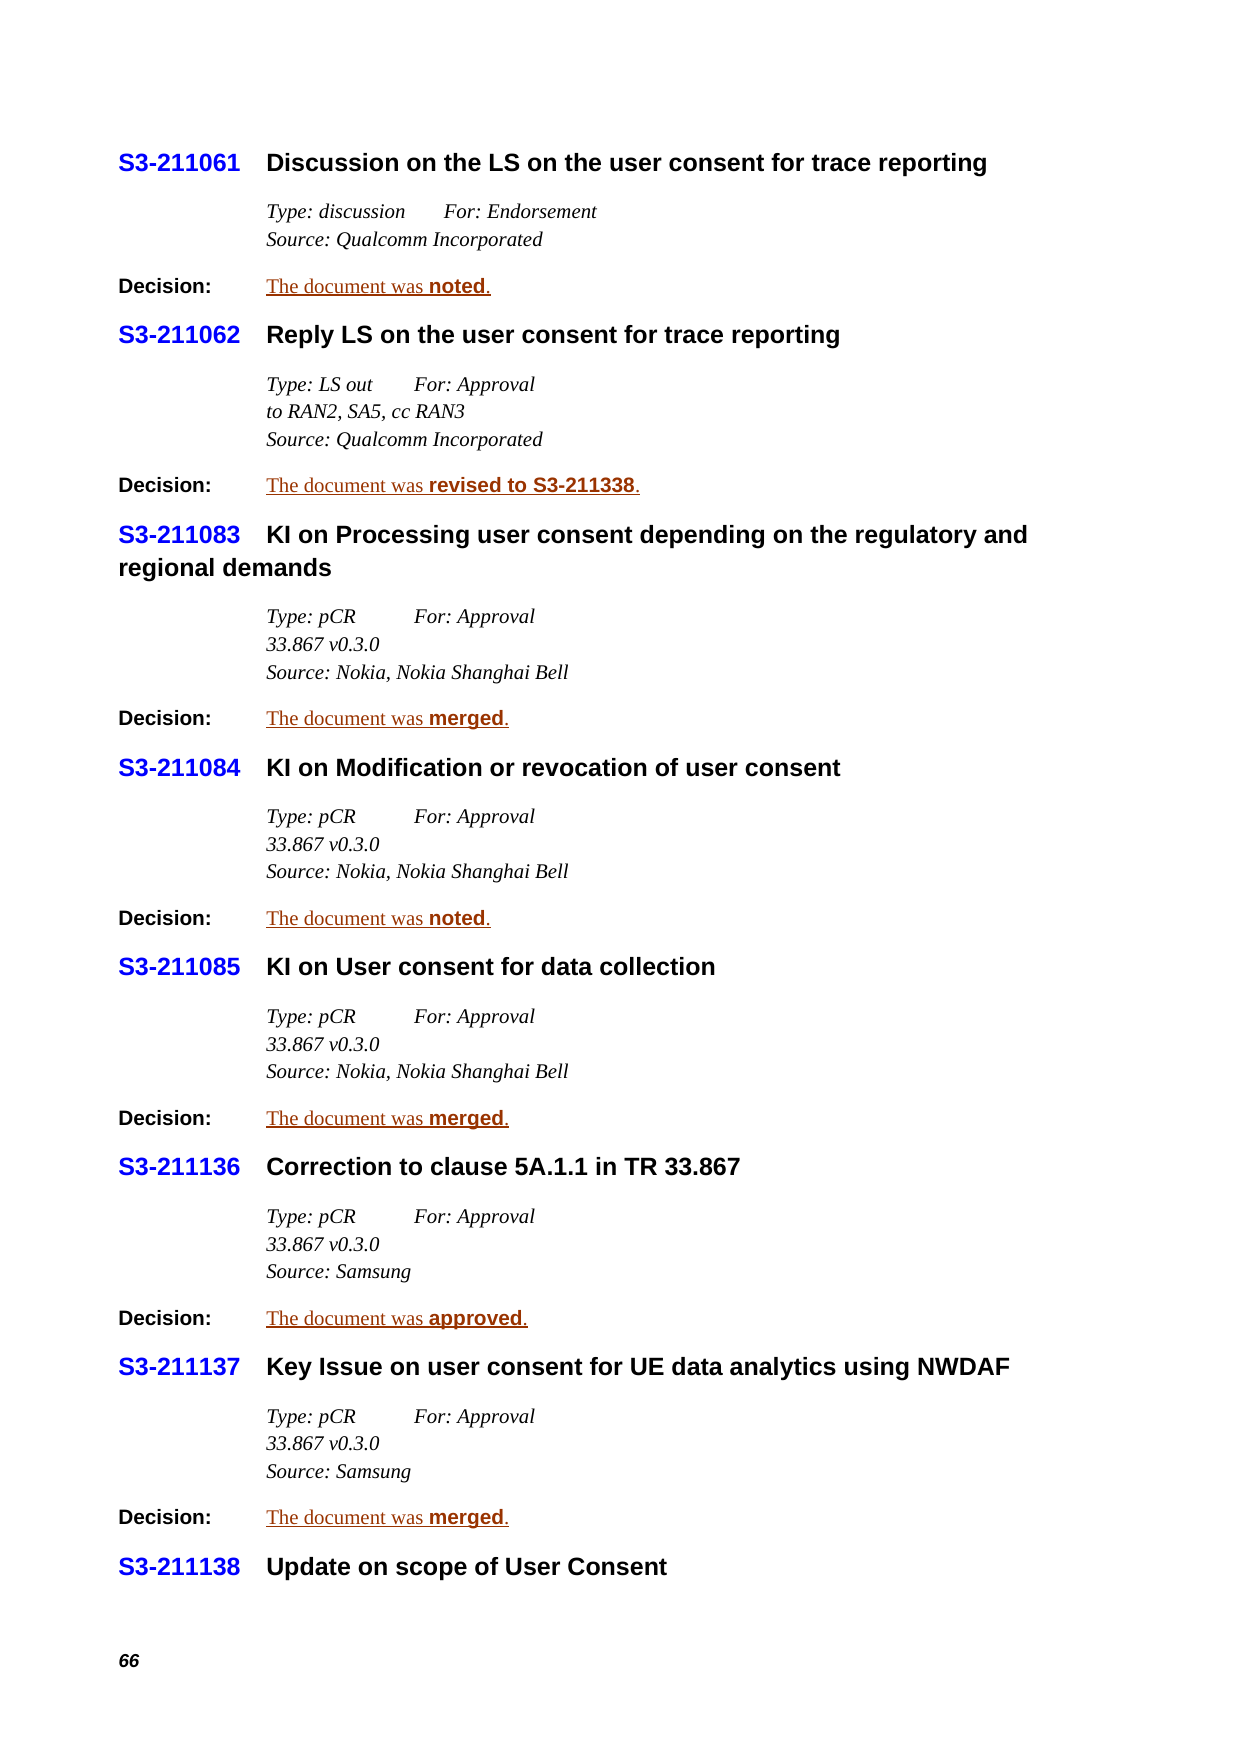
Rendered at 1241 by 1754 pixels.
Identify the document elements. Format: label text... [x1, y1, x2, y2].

text Type: discussion For: Endorsement Source: Qualcomm Incorporated [118, 199, 1122, 251]
text S3-211062 Reply LS on the user consent for trace reporting [118, 320, 1122, 349]
text S3-211061 Discussion on the LS on the user consent for trace reporting [118, 148, 1122, 176]
text Type: pCR For: Approval 33.867 v0.3.0 Source: Samsung [118, 1204, 1122, 1283]
text S3-211136 Correction to clause 5A.1.1 in TR 33.867 [118, 1152, 1122, 1181]
text Decision: The document was merged. [118, 706, 1122, 730]
text Decision: The document was approved. [118, 1305, 1122, 1329]
text Decision: The document was revised to S3-211338. [118, 473, 1122, 497]
text Type: LS out For: Approval to RAN2, SA5, cc RAN3 Source: Qualcomm Incorporated [118, 372, 1122, 451]
text S3-211083 KI on Processing user consent depending on the regulatory and regional demands [118, 520, 1122, 581]
text Type: pCR For: Approval 33.867 v0.3.0 Source: Nokia, Nokia Shanghai Bell [118, 604, 1122, 684]
text S3-211137 Key Issue on user consent for UE data analytics using NWDAF [118, 1352, 1122, 1381]
text Type: pCR For: Approval 33.867 v0.3.0 Source: Nokia, Nokia Shanghai Bell [118, 804, 1122, 883]
text Decision: The document was noted. [118, 906, 1122, 930]
text Decision: The document was noted. [118, 273, 1122, 298]
text S3-211138 Update on scope of User Consent [118, 1552, 1122, 1580]
text Type: pCR For: Approval 33.867 v0.3.0 Source: Nokia, Nokia Shanghai Bell [118, 1004, 1122, 1083]
text S3-211085 KI on User consent for data collection [118, 952, 1122, 981]
text S3-211084 KI on Modification or revocation of user consent [118, 752, 1122, 781]
text Decision: The document was merged. [118, 1505, 1122, 1529]
text Decision: The document was merged. [118, 1106, 1122, 1130]
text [118, 1404, 1122, 1483]
